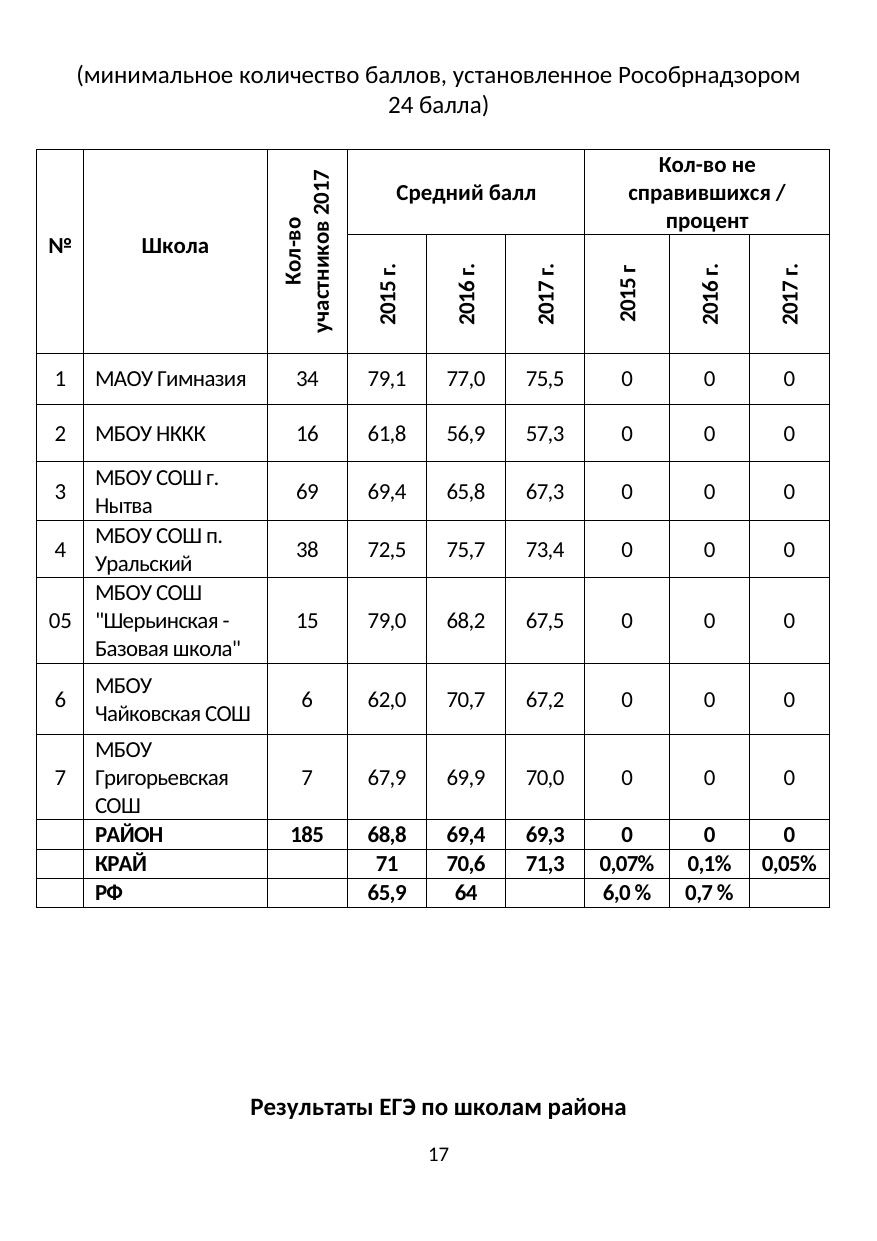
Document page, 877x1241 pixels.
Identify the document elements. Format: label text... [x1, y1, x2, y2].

table_cell 2015 г. [348, 235, 426, 352]
table_cell МБОУ Чайковская СОШ [84, 664, 267, 734]
table_cell 0 [585, 664, 669, 734]
table_cell 70,6 [427, 850, 505, 877]
table_header Средний балл [348, 150, 584, 234]
table_cell 69,4 [427, 820, 505, 848]
table_cell МАОУ Гимназия [84, 354, 267, 403]
table_header № [37, 150, 83, 352]
table_cell 0,7 % [670, 879, 749, 907]
table_cell 0,07% [585, 850, 669, 877]
table_cell 77,0 [427, 354, 505, 403]
table_cell 67,9 [348, 735, 426, 819]
table_header Кол-во не справившихся / процент [585, 150, 829, 234]
table_cell 2 [37, 405, 83, 461]
table_cell 65,8 [427, 462, 505, 519]
table_cell 0 [585, 735, 669, 819]
table_cell 2016 г. [427, 235, 505, 352]
table_cell 70,0 [506, 735, 584, 819]
table_cell 67,2 [506, 664, 584, 734]
table_cell 71 [348, 850, 426, 877]
table_cell 4 [37, 521, 83, 577]
table_cell 0,05% [750, 850, 829, 877]
table_cell 0 [670, 735, 749, 819]
table_cell 68,2 [427, 578, 505, 662]
table_cell 34 [268, 354, 347, 403]
table_cell 0 [670, 820, 749, 848]
table_cell 1 [37, 354, 83, 403]
table_cell МБОУ СОШ "Шерьинская - Базовая школа" [84, 578, 267, 662]
table_cell 65,9 [348, 879, 426, 907]
table_cell 64 [427, 879, 505, 907]
table_cell МБОУ Григорьевская СОШ [84, 735, 267, 819]
table_cell 185 [268, 820, 347, 848]
table_cell [37, 850, 83, 877]
table_cell 69,3 [506, 820, 584, 848]
table_cell 3 [37, 462, 83, 519]
table_cell [750, 879, 829, 907]
table_cell [268, 879, 347, 907]
table_cell 79,1 [348, 354, 426, 403]
table_header Кол-во участников 2017 г. [268, 150, 347, 352]
table_cell РФ [84, 879, 267, 907]
table_cell 75,5 [506, 354, 584, 403]
table_cell 0 [750, 820, 829, 848]
table_cell 57,3 [506, 405, 584, 461]
table_cell 69,4 [348, 462, 426, 519]
table_cell 6,0 % [585, 879, 669, 907]
table_cell 05 [37, 578, 83, 662]
table_cell [37, 879, 83, 907]
table_cell 69,9 [427, 735, 505, 819]
text Результаты ЕГЭ по школам района [59, 1091, 818, 1121]
table_cell 15 [268, 578, 347, 662]
table_cell 2017 г. [506, 235, 584, 352]
text 24 балла) [59, 89, 818, 120]
table_cell 0 [670, 521, 749, 577]
table_header Школа [84, 150, 267, 352]
table_cell 0 [585, 820, 669, 848]
table_cell МБОУ СОШ г. Нытва [84, 462, 267, 519]
table_cell 0 [750, 405, 829, 461]
table_cell 38 [268, 521, 347, 577]
table_cell 0 [750, 462, 829, 519]
table_cell 7 [268, 735, 347, 819]
table_cell 62,0 [348, 664, 426, 734]
table_cell 2017 г. [750, 235, 829, 352]
table_cell 68,8 [348, 820, 426, 848]
table_cell 0 [670, 462, 749, 519]
text (минимальное количество баллов, установленное Рособрнадзором [59, 59, 818, 89]
table_cell [268, 850, 347, 877]
table_cell 0 [585, 578, 669, 662]
table_cell 7 [37, 735, 83, 819]
table_cell 0,1% [670, 850, 749, 877]
table_cell 0 [670, 664, 749, 734]
table_cell 0 [670, 405, 749, 461]
table_cell 67,3 [506, 462, 584, 519]
table_cell 70,7 [427, 664, 505, 734]
table_cell 0 [585, 521, 669, 577]
table_cell 0 [585, 354, 669, 403]
table_cell 2016 г. [670, 235, 749, 352]
table_cell КРАЙ [84, 850, 267, 877]
table_cell 0 [585, 462, 669, 519]
table_cell 71,3 [506, 850, 584, 877]
table_cell [506, 879, 584, 907]
table_cell 0 [670, 578, 749, 662]
table_cell РАЙОН [84, 820, 267, 848]
table_cell 6 [37, 664, 83, 734]
table_cell [37, 820, 83, 848]
table_cell 79,0 [348, 578, 426, 662]
table_cell 0 [750, 735, 829, 819]
table_cell 73,4 [506, 521, 584, 577]
table_cell 16 [268, 405, 347, 461]
table_cell 72,5 [348, 521, 426, 577]
table_cell 0 [750, 664, 829, 734]
table_cell 0 [750, 354, 829, 403]
table_cell 69 [268, 462, 347, 519]
table_cell 0 [670, 354, 749, 403]
table_cell 0 [750, 521, 829, 577]
table_cell 75,7 [427, 521, 505, 577]
table_cell МБОУ НККК [84, 405, 267, 461]
table_cell 56,9 [427, 405, 505, 461]
table_cell 2015 г [585, 235, 669, 352]
table_cell 0 [585, 405, 669, 461]
table_cell 6 [268, 664, 347, 734]
table_cell 67,5 [506, 578, 584, 662]
table_cell 61,8 [348, 405, 426, 461]
table_cell МБОУ СОШ п. Уральский [84, 521, 267, 577]
table_cell 0 [750, 578, 829, 662]
